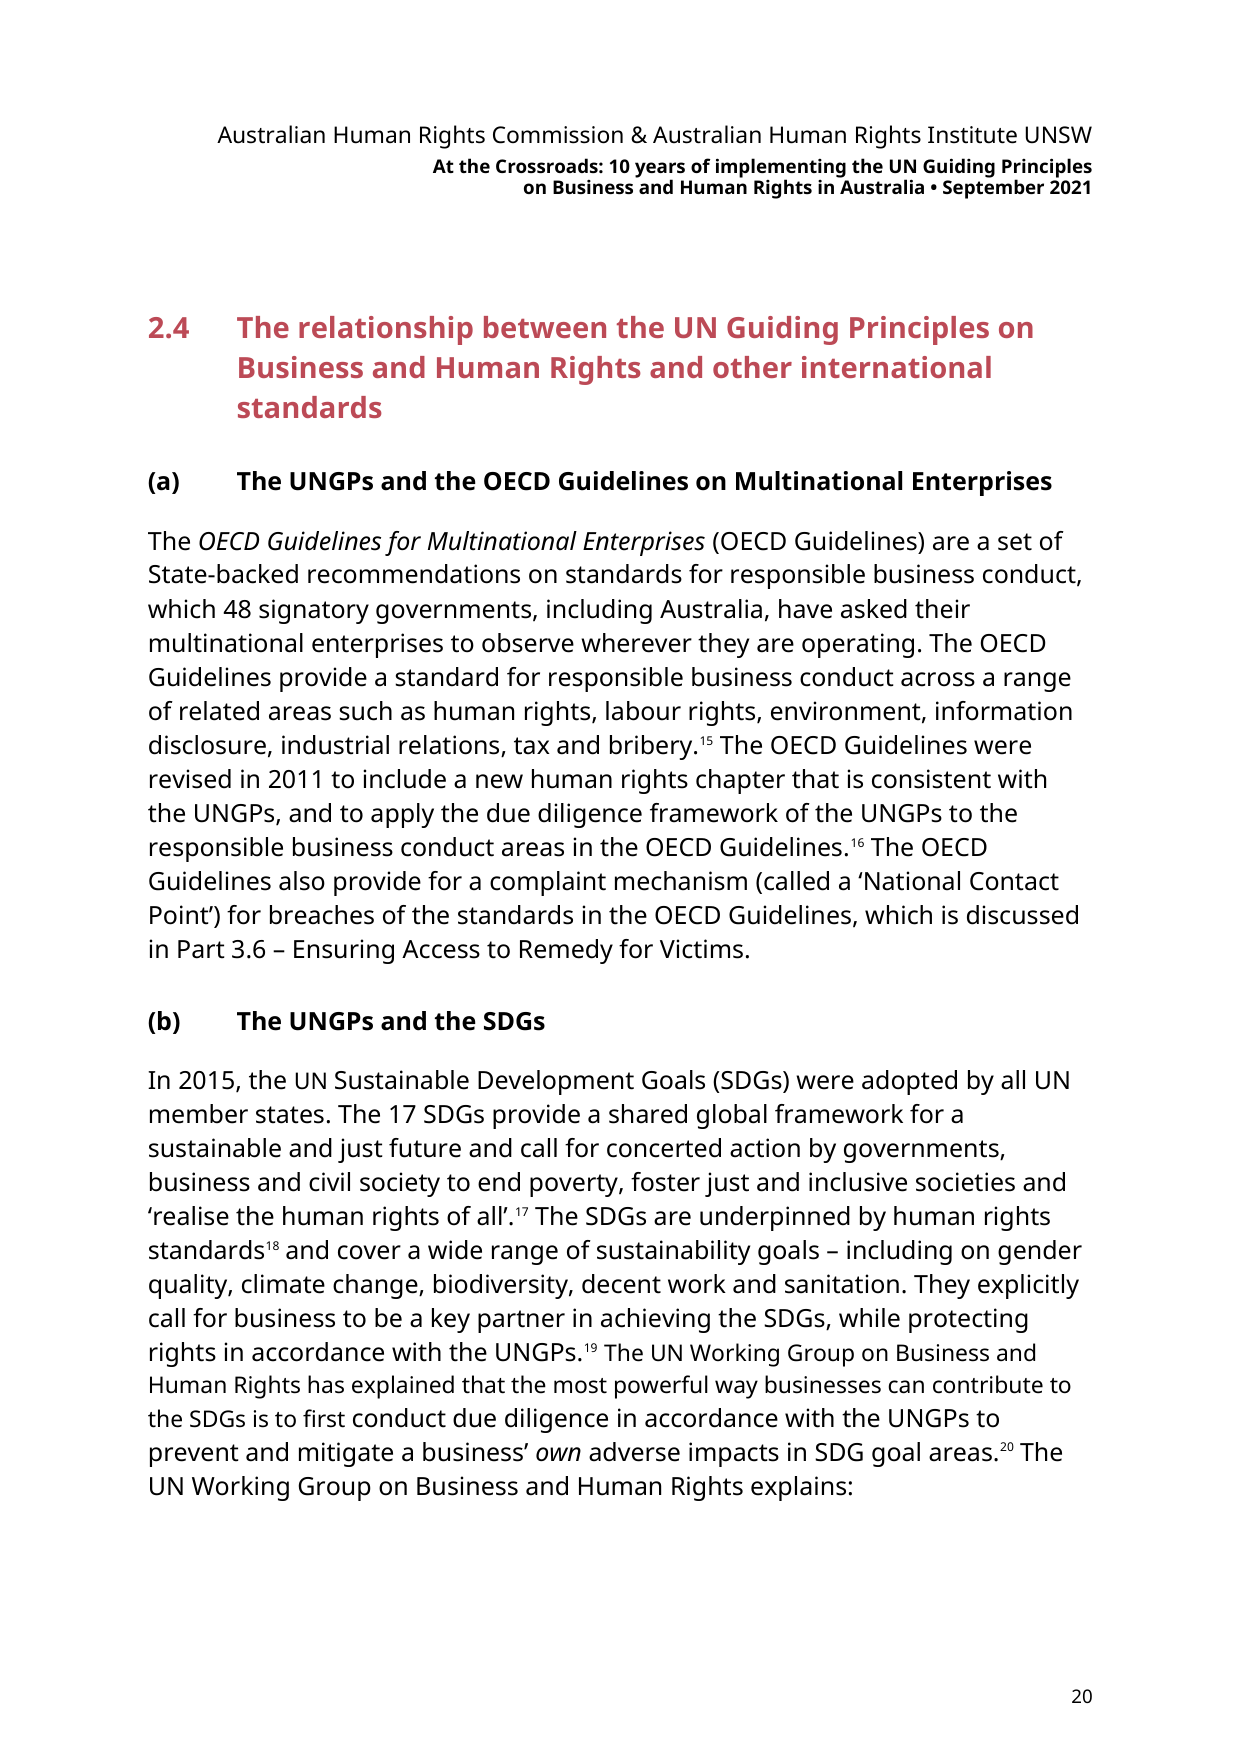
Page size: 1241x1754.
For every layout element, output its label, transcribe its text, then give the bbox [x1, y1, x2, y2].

subtitle The relationship between the UN Guiding Principles on Business and Human Rights and other international standards [148, 307, 1092, 427]
text The OECD Guidelines for Multinational Enterprises (OECD Guidelines) are a set of State-backed recommendations on standards for responsible business conduct, which 48 signatory governments, including Australia, have asked their multinational enterprises to observe wherever they are operating. The OECD Guidelines provide a standard for responsible business conduct across a range of related areas such as human rights, labour rights, environment, information disclosure, industrial relations, tax and bribery. The OECD Guidelines were revised in 2011 to include a new human rights chapter that is consistent with the UNGPs, and to apply the due diligence framework of the UNGPs to the responsible business conduct areas in the OECD Guidelines. The OECD Guidelines also provide for a complaint mechanism (called a ‘National Contact Point’) for breaches of the standards in the OECD Guidelines, which is discussed in Part 3.6 – Ensuring Access to Remedy for Victims. [148, 523, 1092, 966]
text In 2015, the UN Sustainable Development Goals (SDGs) were adopted by all UN member states. The 17 SDGs provide a shared global framework for a sustainable and just future and call for concerted action by governments, business and civil society to end poverty, foster just and inclusive societies and ‘realise the human rights of all’. The SDGs are underpinned by human rights standards and cover a wide range of sustainability goals – including on gender quality, climate change, biodiversity, decent work and sanitation. They explicitly call for business to be a key partner in achieving the SDGs, while protecting rights in accordance with the UNGPs. The UN Working Group on Business and Human Rights has explained that the most powerful way businesses can contribute to the SDGs is to first conduct due diligence in accordance with the UNGPs to prevent and mitigate a business’ own adverse impacts in SDG goal areas. The UN Working Group on Business and Human Rights explains: [148, 1062, 1092, 1502]
subtitle The UNGPs and the OECD Guidelines on Multinational Enterprises [148, 464, 1092, 498]
subtitle The UNGPs and the SDGs [148, 1003, 1092, 1037]
